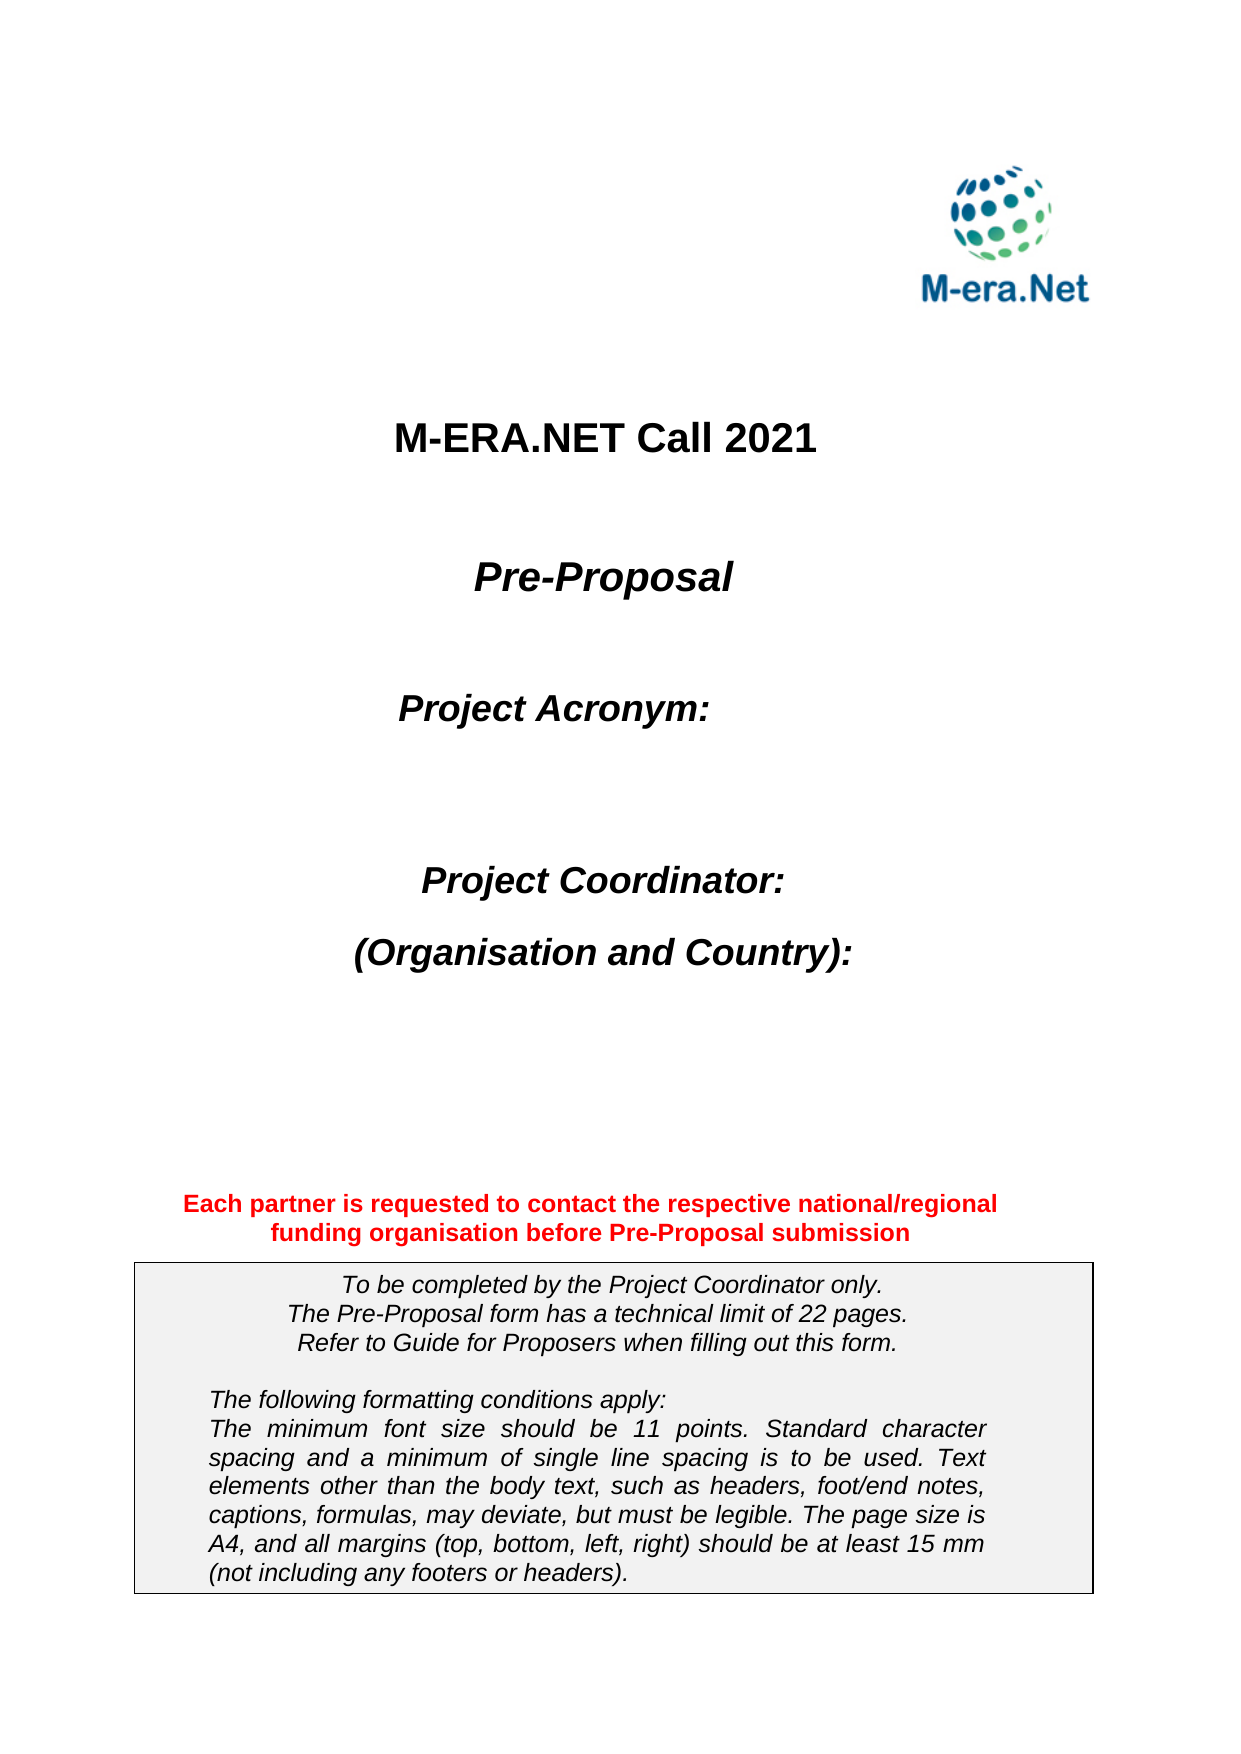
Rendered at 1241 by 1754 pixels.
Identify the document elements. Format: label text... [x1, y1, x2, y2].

text Project Acronym: [118, 686, 1092, 729]
picture [914, 144, 1093, 322]
text Project Coordinator: [118, 859, 1092, 902]
text Each partner is requested to contact the respective national/regional funding organisation before Pre-Proposal submission [177, 1189, 1004, 1247]
text M-ERA.NET Call 2021 [118, 413, 1092, 461]
text Pre-Proposal [118, 552, 1092, 600]
text (Organisation and Country): [118, 931, 1092, 974]
